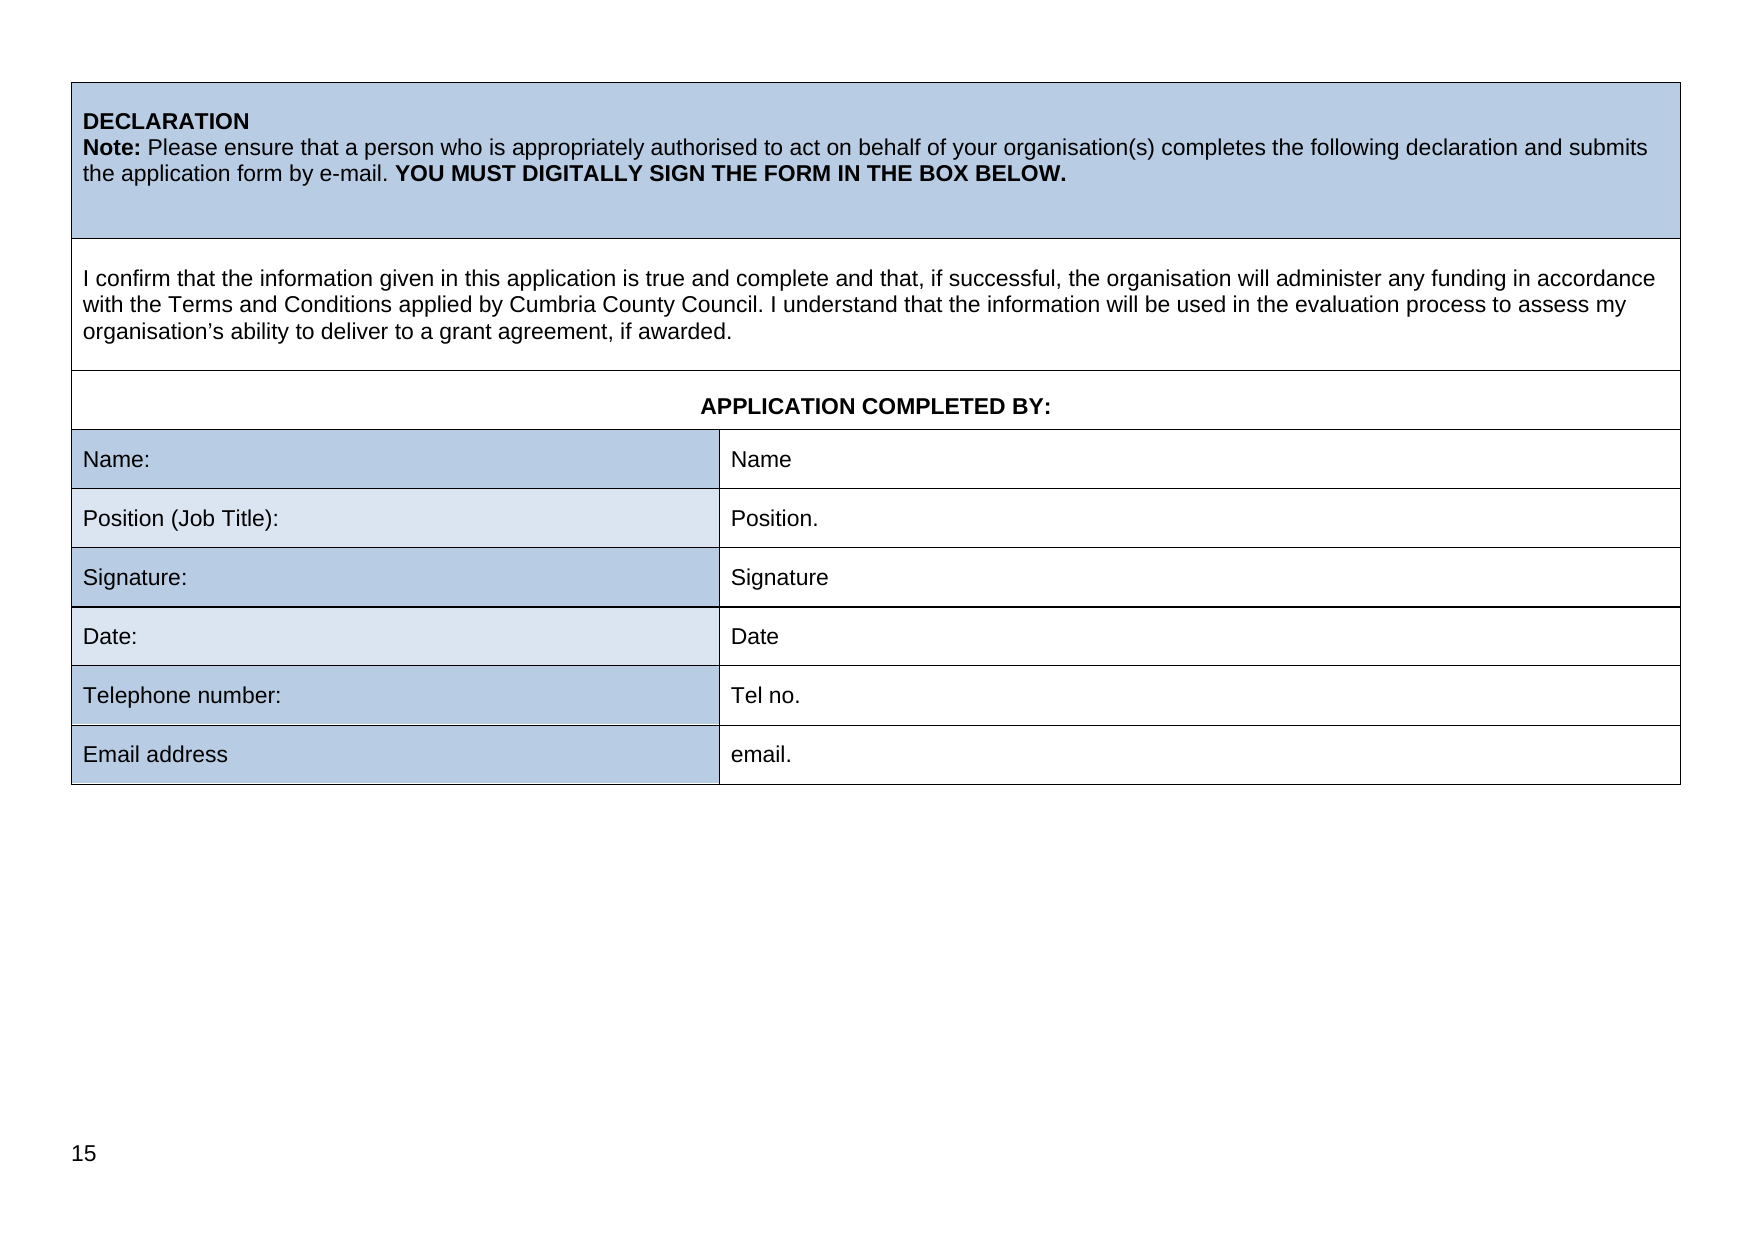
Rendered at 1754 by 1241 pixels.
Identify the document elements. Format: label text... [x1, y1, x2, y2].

table_cell Signature: [72, 548, 719, 606]
table_cell Name: [72, 430, 719, 488]
table_cell Position (Job Title): [72, 489, 719, 547]
table_cell Email address [72, 726, 719, 783]
table_header DECLARATION Note: Please ensure that a person who is appropriately authorised to act on behalf of your organisation(s) completes the following declaration and submits the application form by e-mail. YOU MUST DIGITALLY SIGN THE FORM IN THE BOX BELOW. [72, 83, 1680, 238]
table_cell I confirm that the information given in this application is true and complete and that, if successful, the organisation will administer any funding in accordance with the Terms and Conditions applied by Cumbria County Council. I understand that the information will be used in the evaluation process to assess my organisation’s ability to deliver to a grant agreement, if awarded. [72, 239, 1680, 370]
table_cell APPLICATION COMPLETED BY: [72, 371, 1680, 429]
table_cell Date: [72, 608, 719, 665]
table_cell Telephone number: [72, 666, 719, 724]
